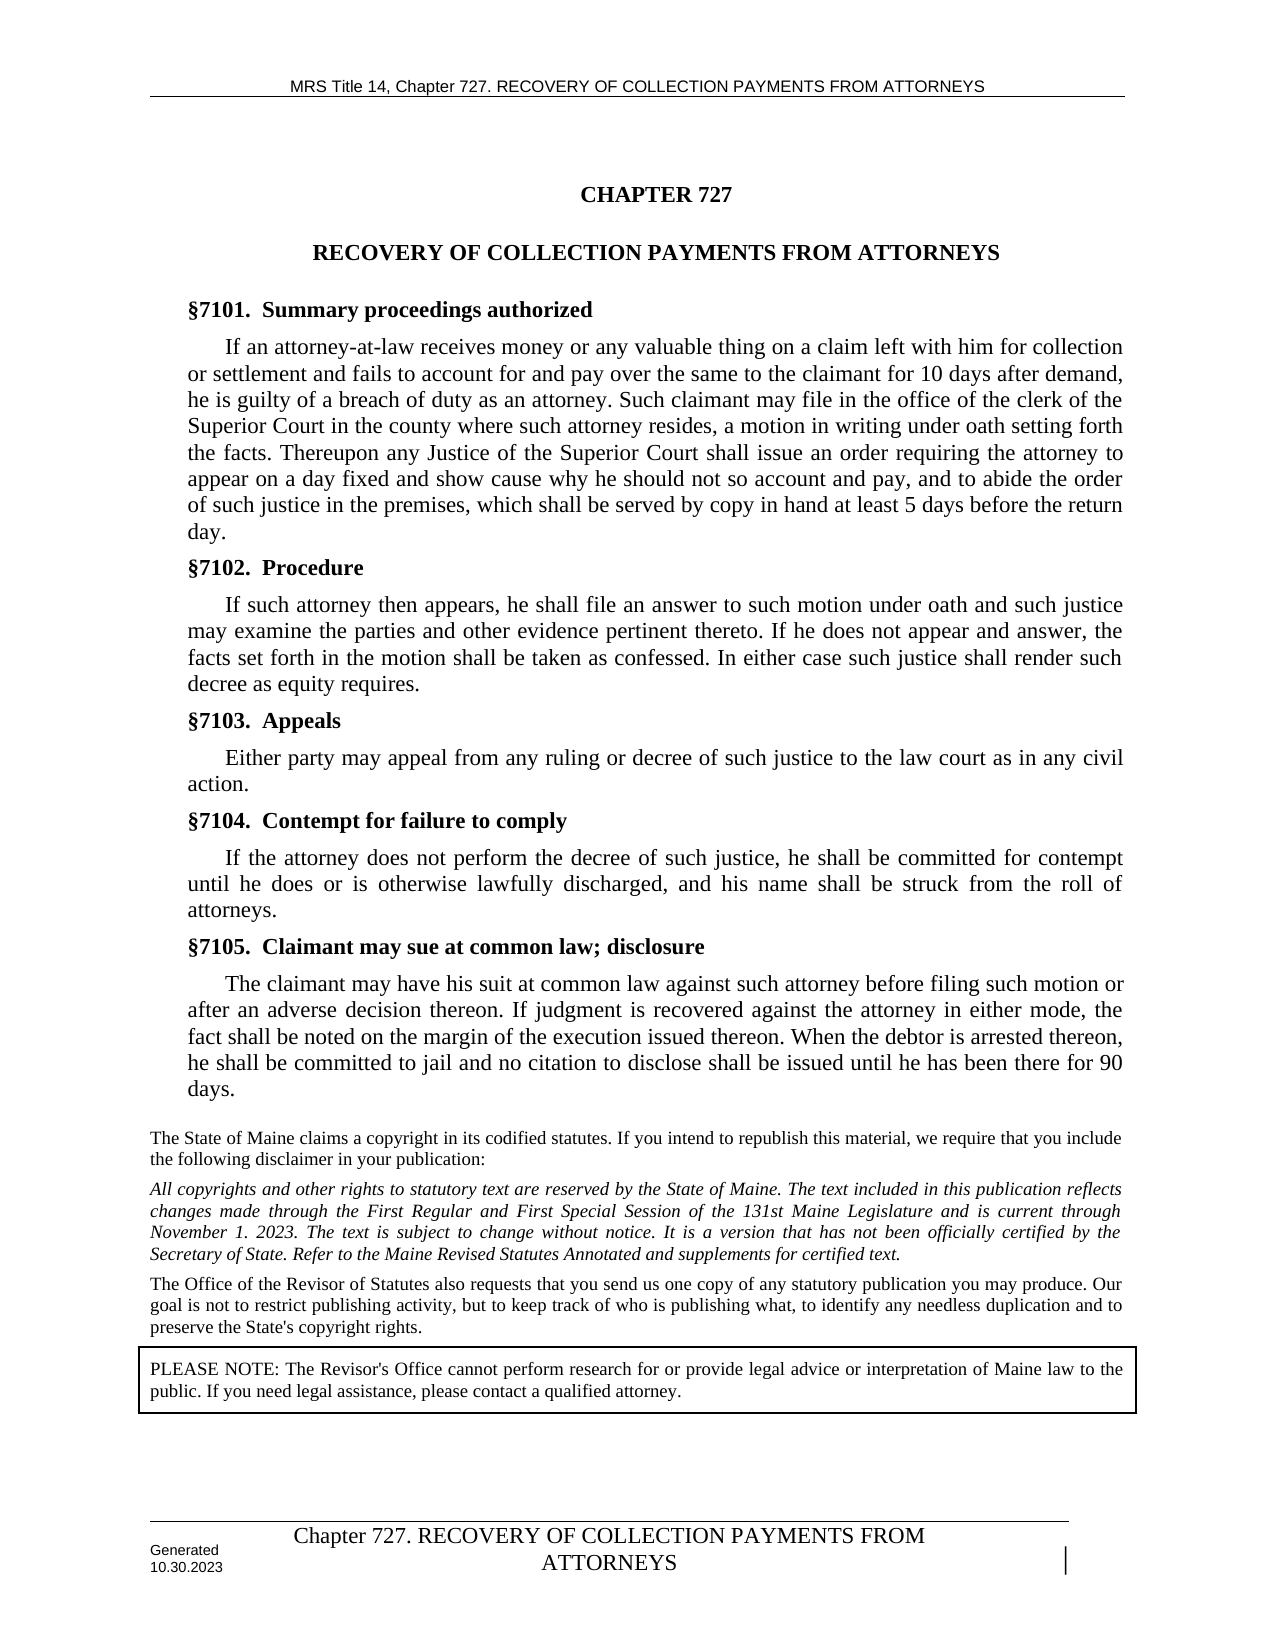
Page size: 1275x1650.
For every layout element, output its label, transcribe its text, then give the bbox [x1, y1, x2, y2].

text §7102. Procedure [187, 554, 1125, 581]
text §7104. Contempt for failure to comply [187, 807, 1125, 833]
text §7105. Claimant may sue at common law; disclosure [187, 933, 1125, 959]
text §7101. Summary proceedings authorized [187, 296, 1125, 323]
text RECOVERY OF COLLECTION PAYMENTS FROM ATTORNEYS [187, 239, 1125, 265]
text Either party may appeal from any ruling or decree of such justice to the law court as in any civil action. [187, 744, 1125, 797]
text If such attorney then appears, he shall file an answer to such motion under oath and such justice may examine the parties and other evidence pertinent thereto. If he does not appear and answer, the facts set forth in the motion shall be taken as confessed. In either case such justice shall render such decree as equity requires. [187, 591, 1125, 697]
text All copyrights and other rights to statutory text are reserved by the State of Maine. The text included in this publication reflects changes made through the First Regular and First Special Session of the 131st Maine Legislature and is current through November 1. 2023 . The text is subject to change without notice. It is a version that has not been officially certified by the Secretary of State. Refer to the Maine Revised Statutes Annotated and supplements for certified text. [150, 1178, 1125, 1264]
text The Office of the Revisor of Statutes also requests that you send us one copy of any statutory publication you may produce. Our goal is not to restrict publishing activity, but to keep track of who is publishing what, to identify any needless duplication and to preserve the State's copyright rights. [150, 1273, 1125, 1337]
text If an attorney-at-law receives money or any valuable thing on a claim left with him for collection or settlement and fails to account for and pay over the same to the claimant for 10 days after demand, he is guilty of a breach of duty as an attorney. Such claimant may file in the office of the clerk of the Superior Court in the county where such attorney resides, a motion in writing under oath setting forth the facts. Thereupon any Justice of the Superior Court shall issue an order requiring the attorney to appear on a day fixed and show cause why he should not so account and pay, and to abide the order of such justice in the premises, which shall be served by copy in hand at least 5 days before the return day. [187, 333, 1125, 544]
text The State of Maine claims a copyright in its codified statutes. If you intend to republish this material, we require that you include the following disclaimer in your publication: [150, 1127, 1125, 1170]
text If the attorney does not perform the decree of such justice, he shall be committed for contempt until he does or is otherwise lawfully discharged, and his name shall be struck from the roll of attorneys. [187, 844, 1125, 923]
text The claimant may have his suit at common law against such attorney before filing such motion or after an adverse decision thereon. If judgment is recovered against the attorney in either mode, the fact shall be noted on the margin of the execution issued thereon. When the debtor is arrested thereon, he shall be committed to jail and no citation to disclose shall be issued until he has been there for 90 days. [187, 970, 1125, 1102]
text CHAPTER 727 [187, 181, 1125, 208]
text §7103. Appeals [187, 707, 1125, 733]
text PLEASE NOTE: The Revisor's Office cannot perform research for or provide legal advice or interpretation of Maine law to the public. If you need legal assistance, please contact a qualified attorney. [140, 1348, 1135, 1412]
